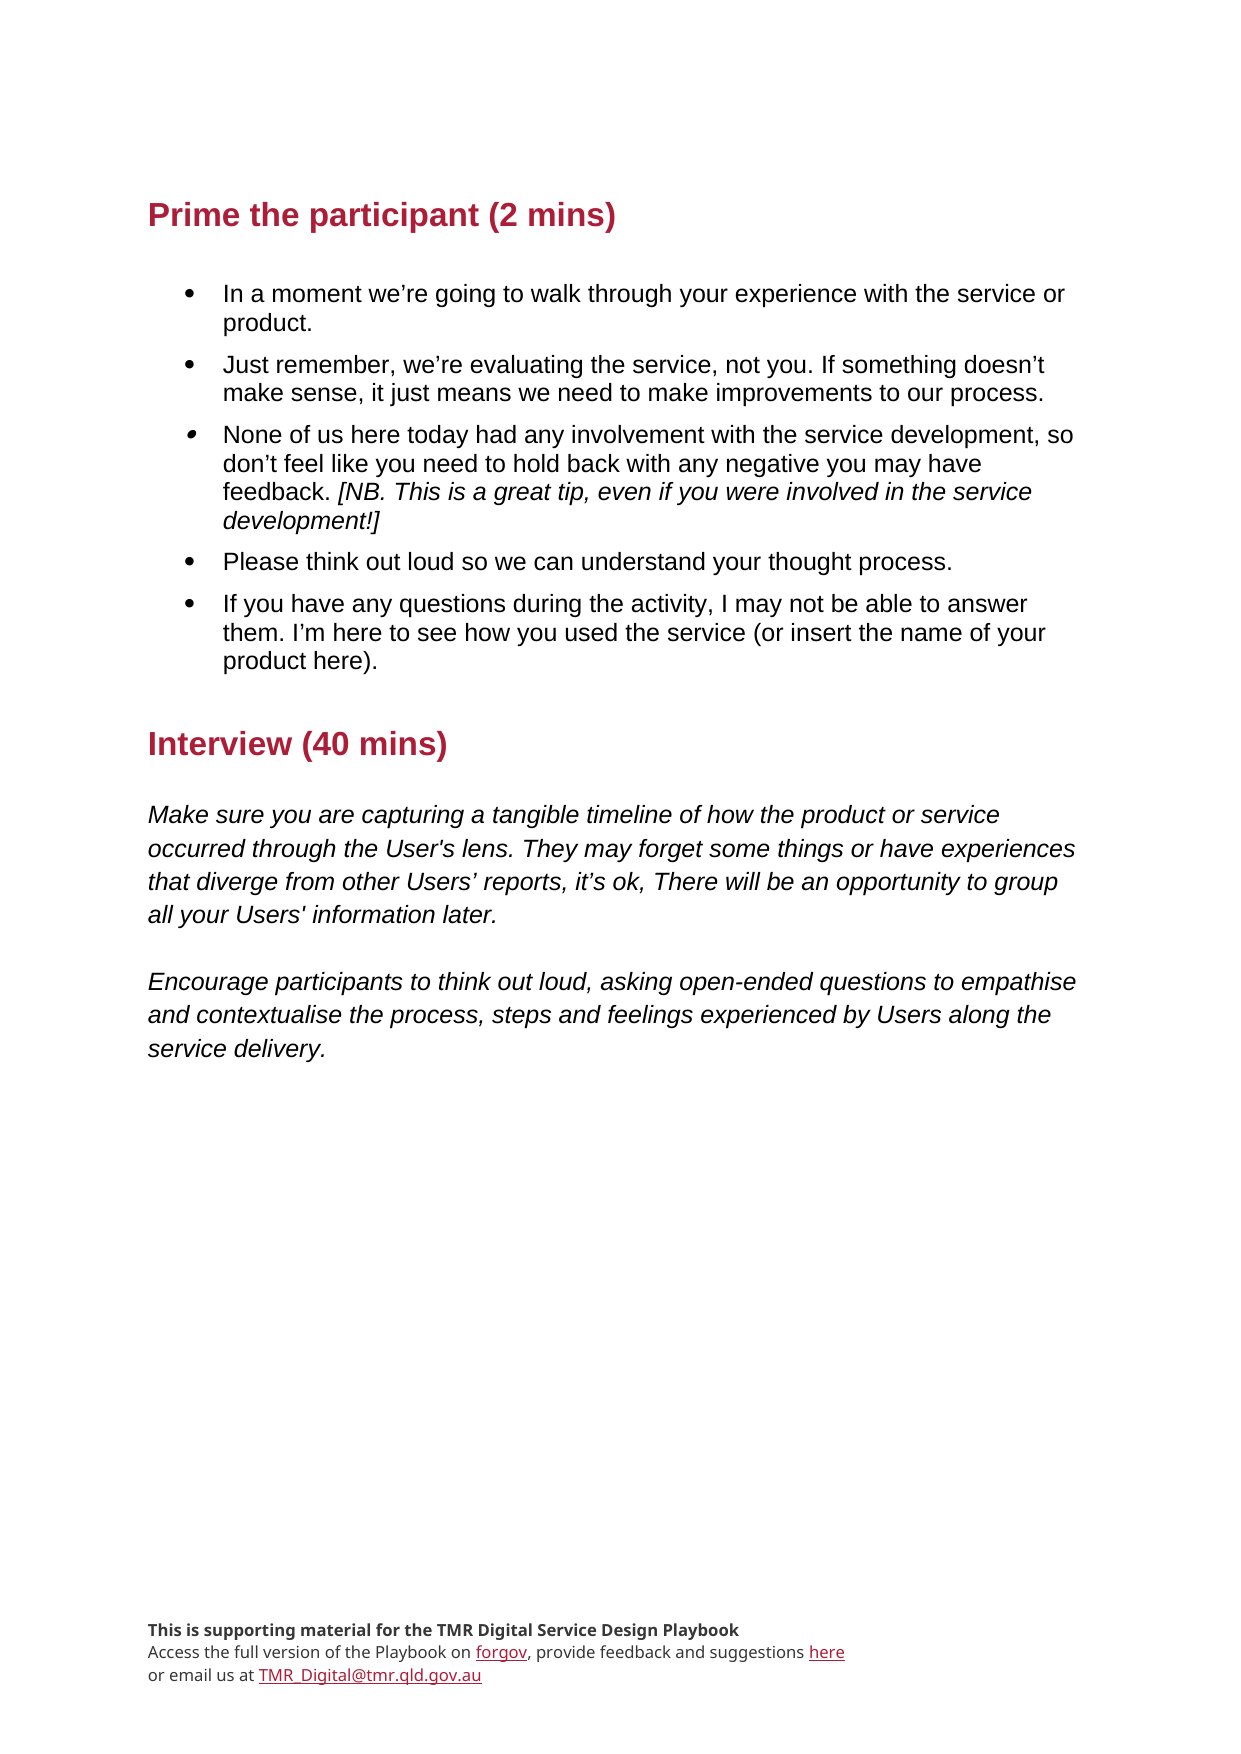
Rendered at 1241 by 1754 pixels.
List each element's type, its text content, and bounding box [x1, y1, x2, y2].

list In a moment we’re going to walk through your experience with the service or product. [185, 279, 1093, 337]
subtitle Interview (40 mins) [148, 721, 1093, 762]
list If you have any questions during the activity, I may not be able to answer them. I’m here to see how you used the service (or insert the name of your product here). [185, 589, 1093, 675]
list None of us here today had any involvement with the service development, so don’t feel like you need to hold back with any negative you may have feedback. [NB. This is a great tip, even if you were involved in the service development!] [185, 420, 1093, 535]
subtitle Prime the participant (2 mins) [148, 192, 1093, 234]
text Make sure you are capturing a tangible timeline of how the product or service occurred through the User's lens. They may forget some things or have experiences that diverge from other Users’ reports, it’s ok, There will be an opportunity to group all your Users' information later. [148, 796, 1093, 929]
text Encourage participants to think out loud, asking open-ended questions to empathise and contextualise the process, steps and feelings experienced by Users along the service delivery. [148, 962, 1093, 1062]
list Just remember, we’re evaluating the service, not you. If something doesn’t make sense, it just means we need to make improvements to our process. [185, 349, 1093, 407]
list Please think out loud so we can understand your thought process. [185, 547, 1093, 576]
